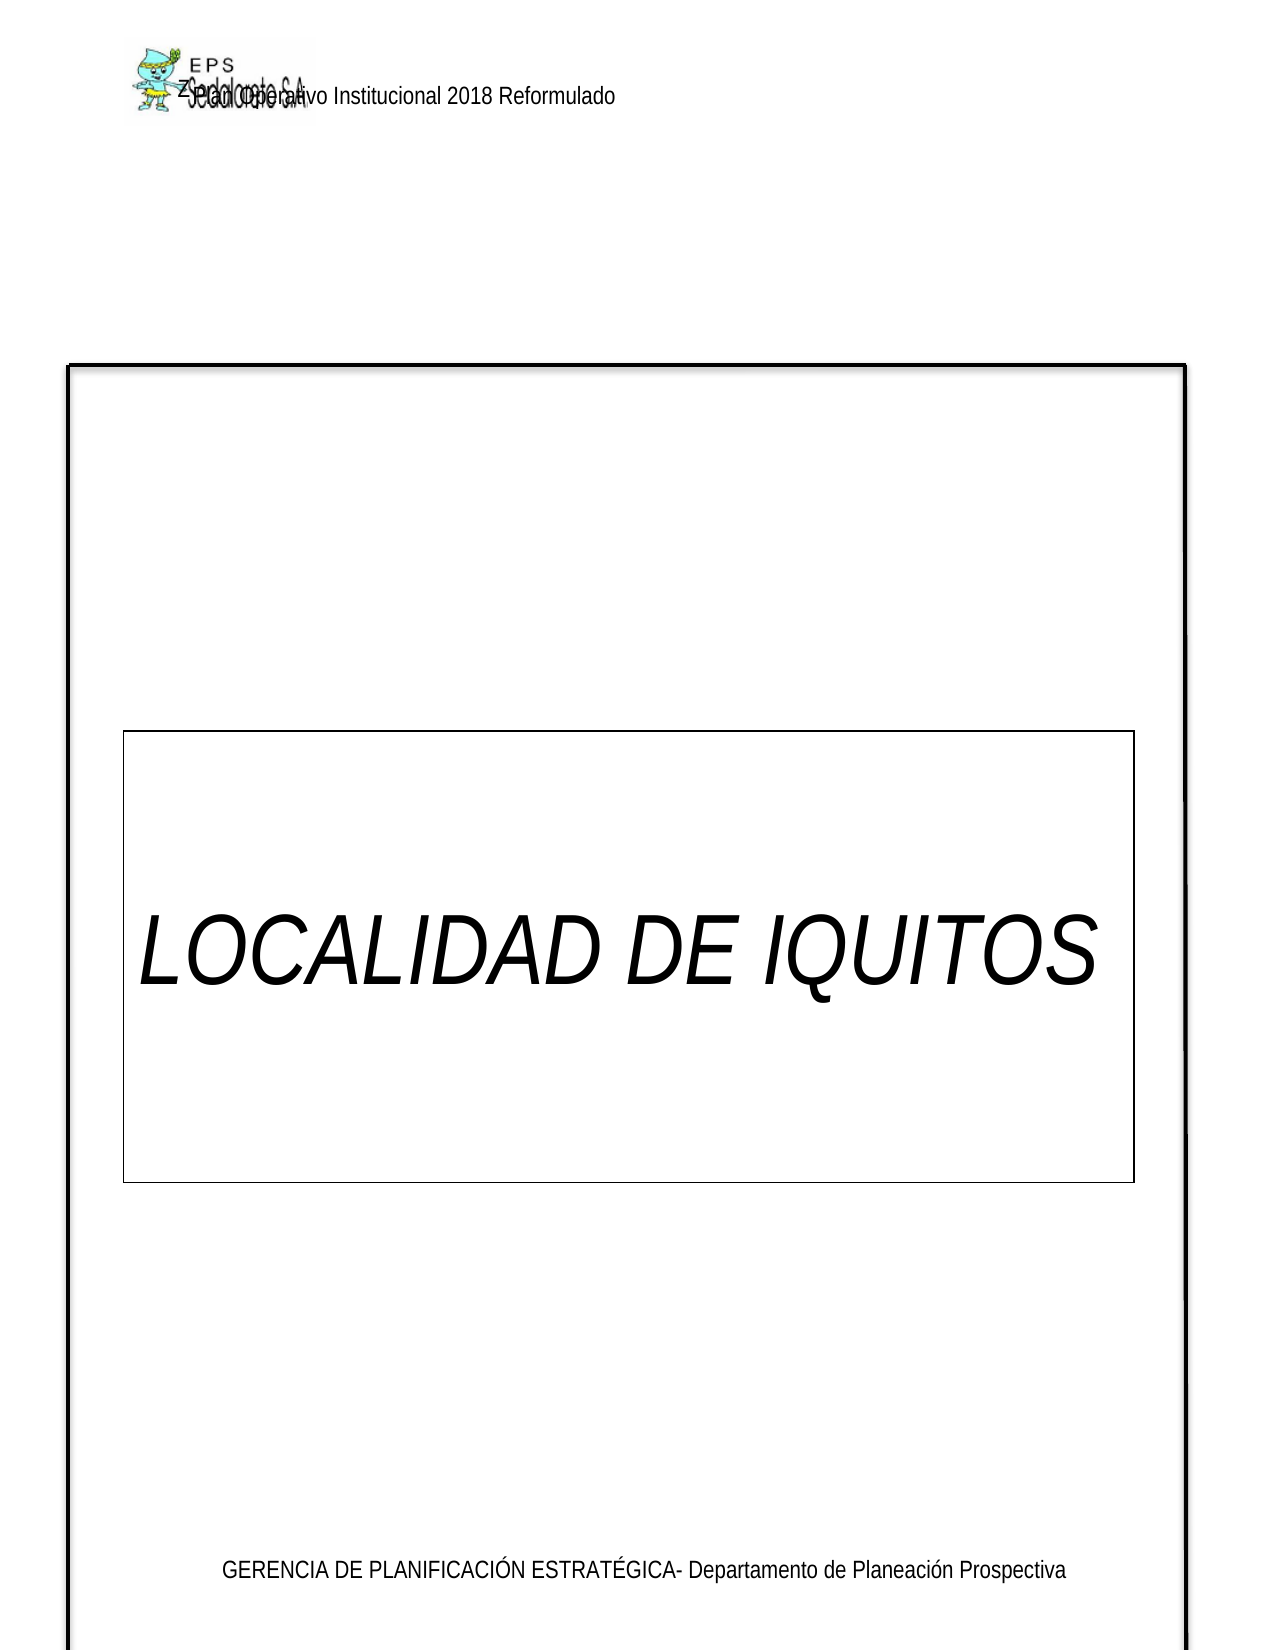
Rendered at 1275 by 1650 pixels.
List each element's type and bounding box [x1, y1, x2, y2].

picture [123, 37, 316, 126]
